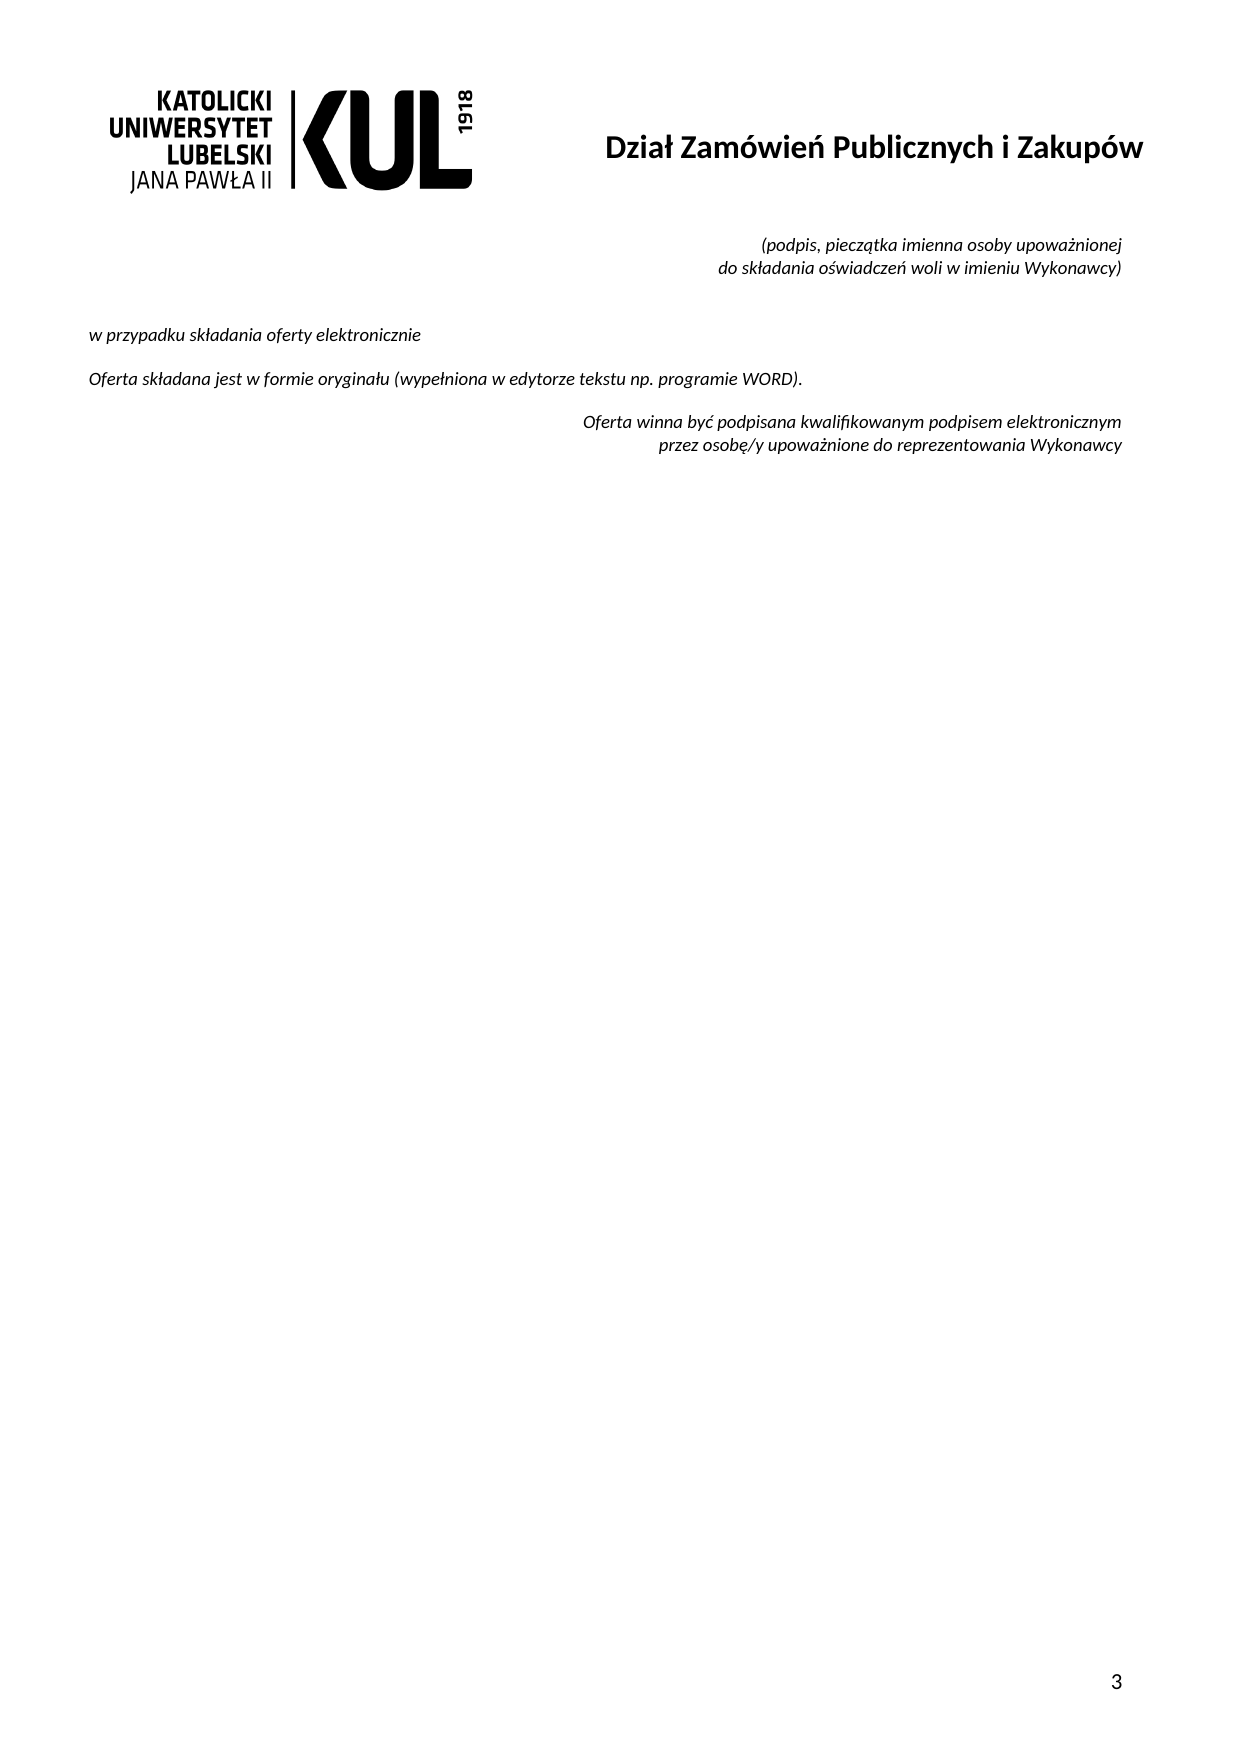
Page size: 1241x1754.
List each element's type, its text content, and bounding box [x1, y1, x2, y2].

text przez osobę/y upoważnione do reprezentowania Wykonawcy [89, 433, 1122, 456]
text Oferta składana jest w formie oryginału (wypełniona w edytorze tekstu np. programie WORD). [89, 367, 1122, 389]
text w przypadku składania oferty elektronicznie [89, 323, 1122, 346]
text Oferta winna być podpisana kwalifikowanym podpisem elektronicznym [89, 410, 1122, 433]
text (podpis, pieczątka imienna osoby upoważnionej [133, 233, 1122, 256]
text do składania oświadczeń woli w imieniu Wykonawcy) [678, 256, 1122, 279]
picture [25, 0, 1241, 203]
